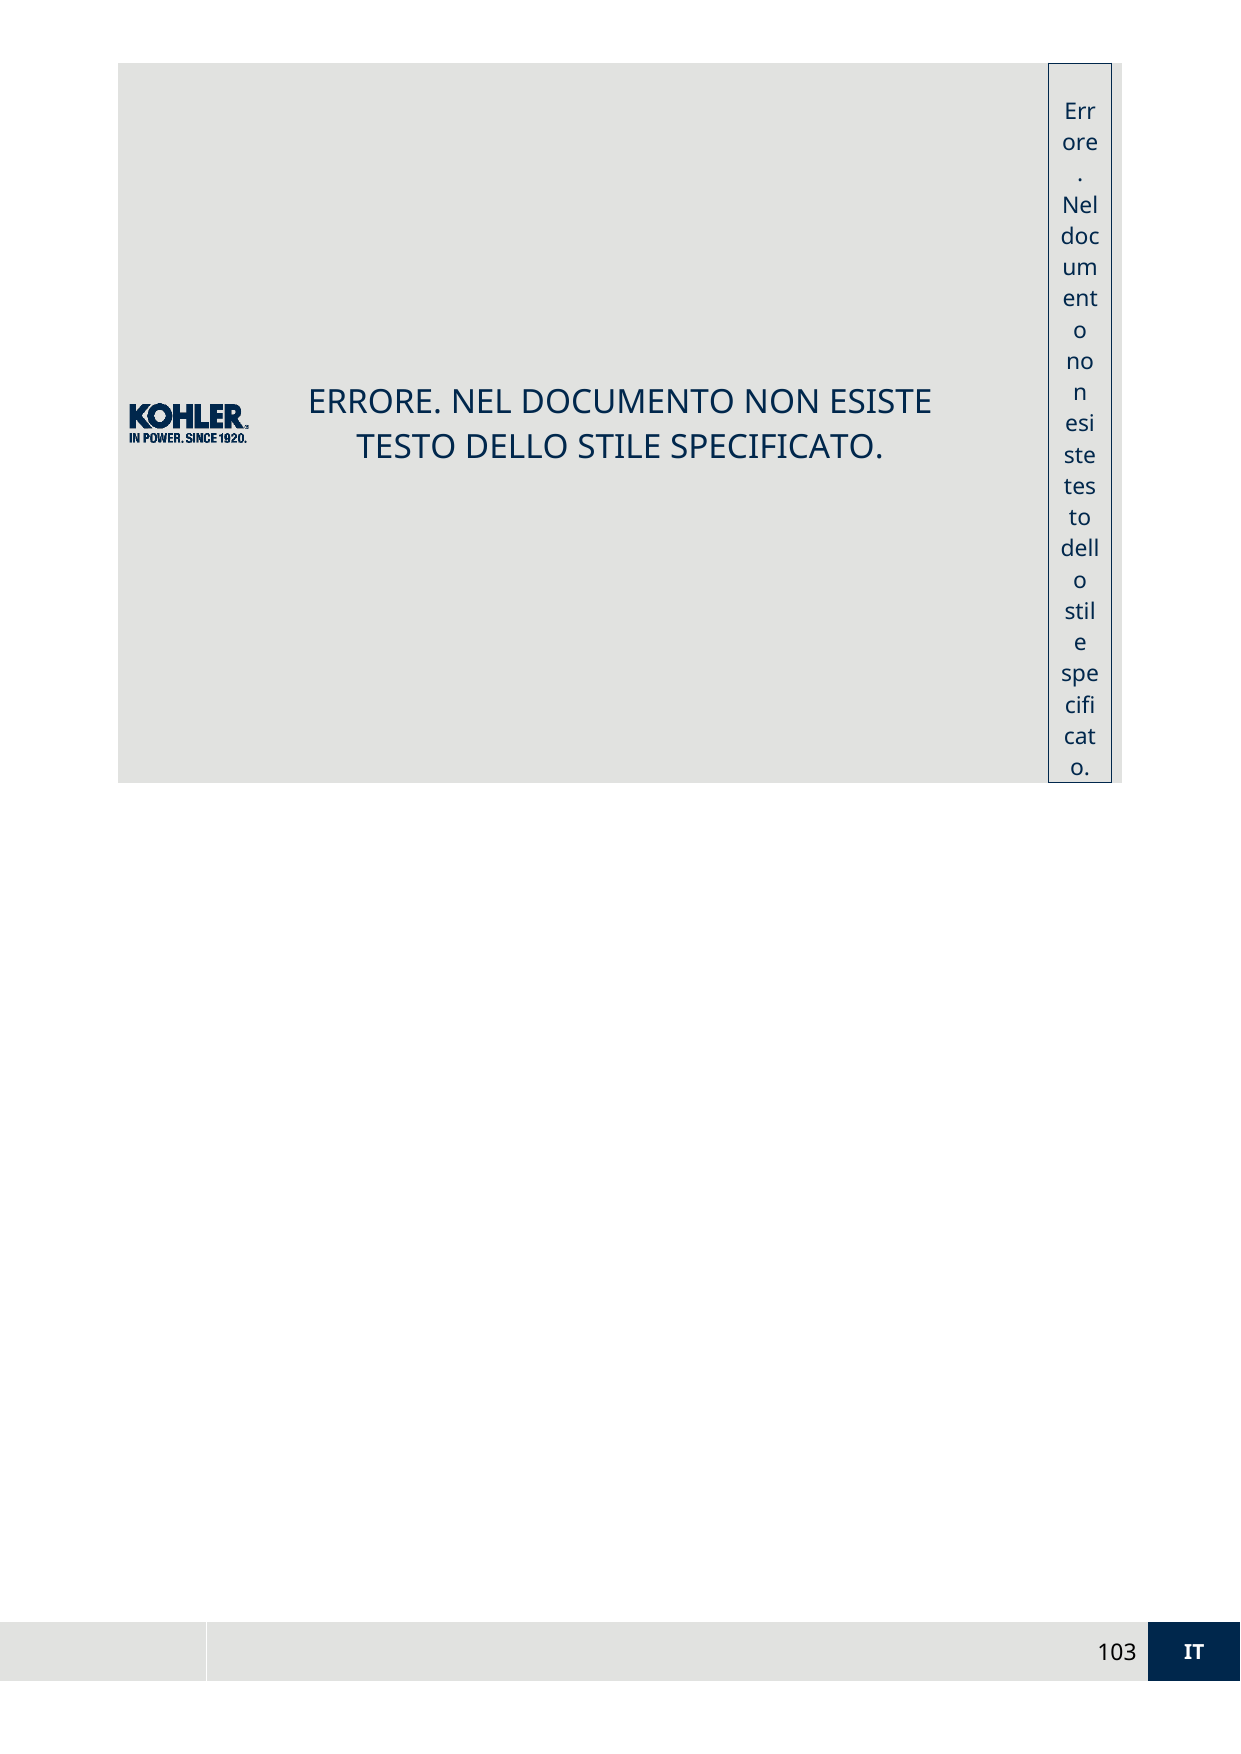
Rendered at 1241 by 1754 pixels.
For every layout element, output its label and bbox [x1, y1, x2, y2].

picture [129, 403, 249, 443]
